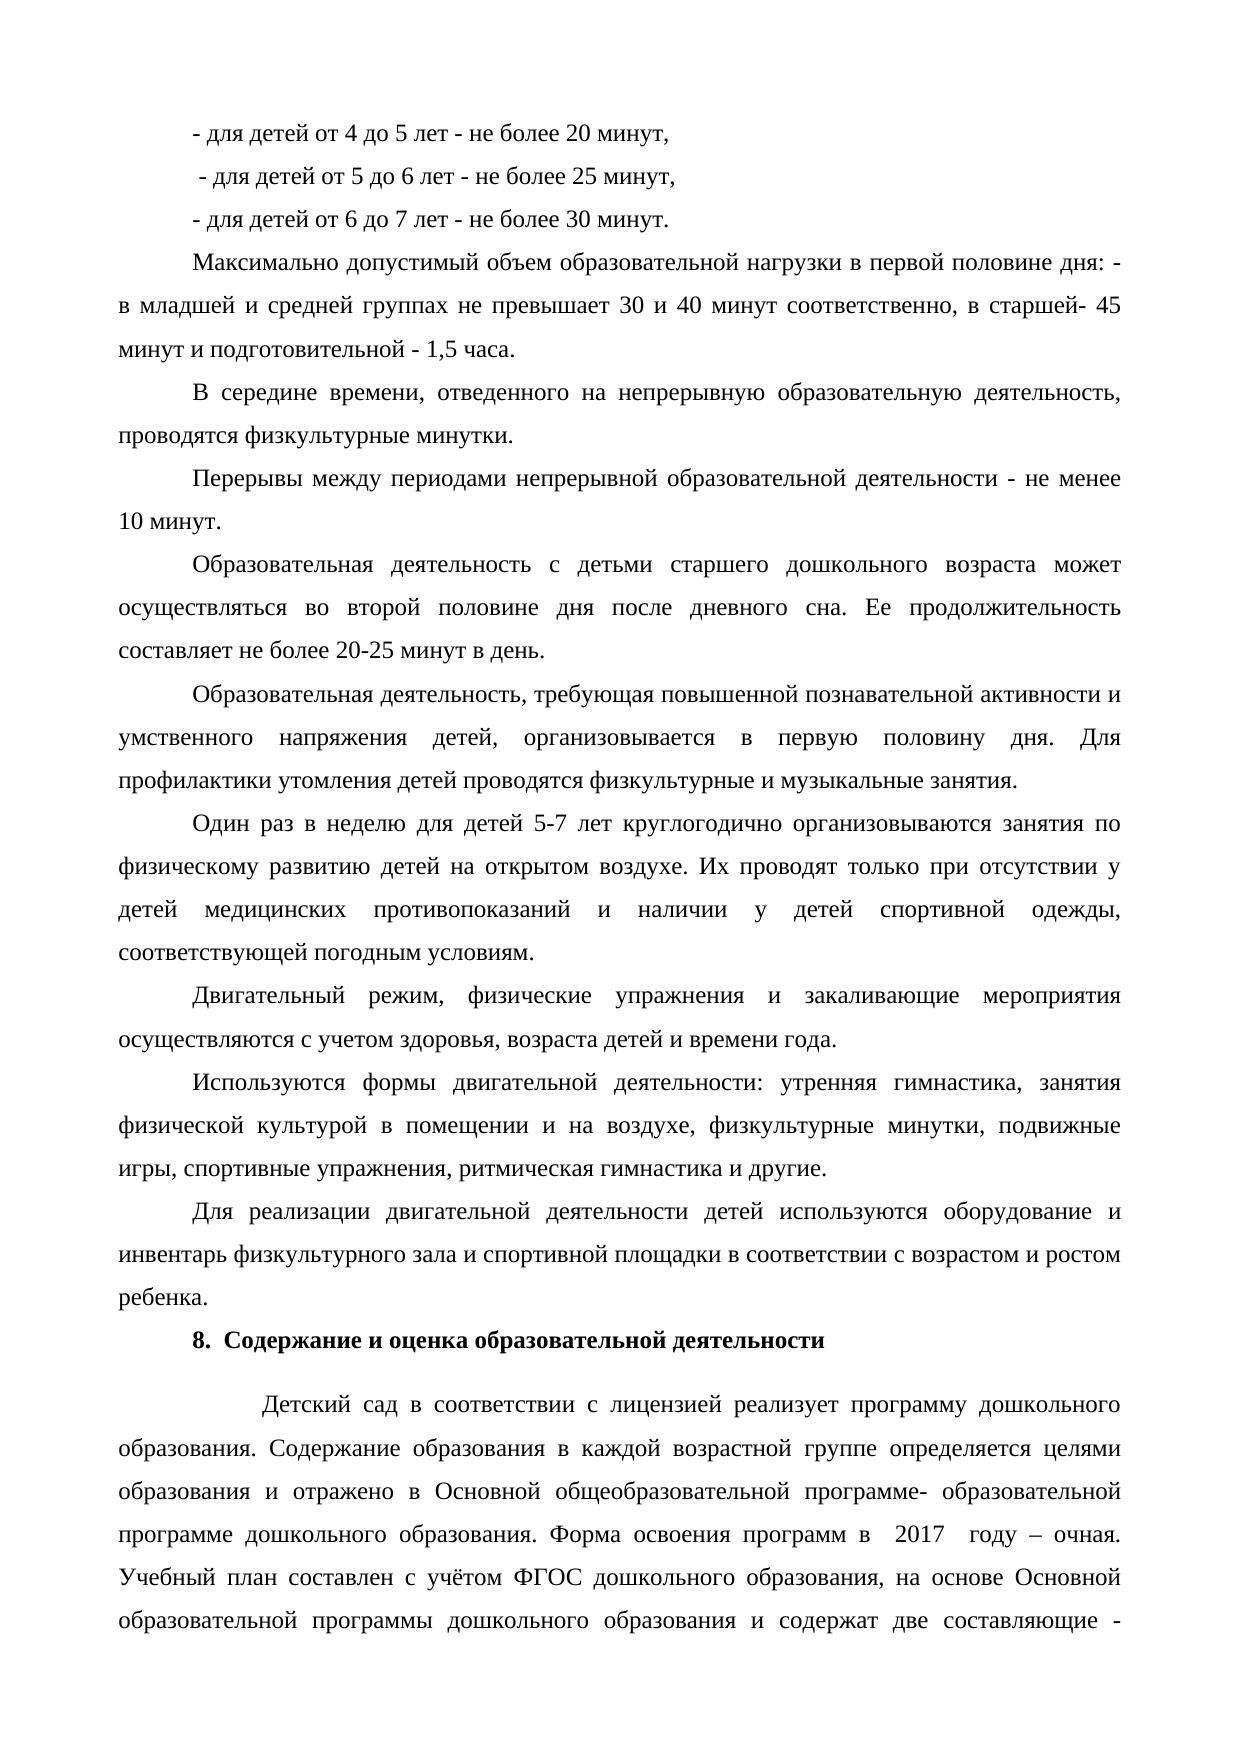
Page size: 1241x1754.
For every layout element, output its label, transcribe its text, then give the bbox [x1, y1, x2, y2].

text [118, 1389, 1122, 1634]
text 8. Содержание и оценка образовательной деятельности [118, 1326, 1122, 1354]
text Максимально допустимый объем образовательной нагрузки в первой половине дня: - в младшей и средней группах не превышает 30 и 40 минут соответственно, в старшей- 45 минут и подготовительной - 1,5 часа. [118, 247, 1122, 362]
text Для реализации двигательной деятельности детей используются оборудование и инвентарь физкультурного зала и спортивной площадки в соответствии с возрастом и ростом ребенка. [118, 1196, 1122, 1311]
text Перерывы между периодами непрерывной образовательной деятельности - не менее 10 минут. [118, 463, 1122, 535]
text Двигательный режим, физические упражнения и закаливающие мероприятия осуществляются с учетом здоровья, возраста детей и времени года. [118, 981, 1122, 1052]
text Образовательная деятельность, требующая повышенной познавательной активности и умственного напряжения детей, организовывается в первую половину дня. Для профилактики утомления детей проводятся физкультурные и музыкальные занятия. [118, 679, 1122, 794]
text Образовательная деятельность с детьми старшего дошкольного возраста может осуществляться во второй половине дня после дневного сна. Ее продолжительность составляет не более 20-25 минут в день. [118, 549, 1122, 664]
text - для детей от 5 до 6 лет - не более 25 минут, [118, 161, 1122, 190]
text Один раз в неделю для детей 5-7 лет круглогодично организовываются занятия по физическому развитию детей на открытом воздухе. Их проводят только при отсутствии у детей медицинских противопоказаний и наличии у детей спортивной одежды, соответствующей погодным условиям. [118, 808, 1122, 966]
text - для детей от 6 до 7 лет - не более 30 минут. [118, 204, 1122, 233]
text В середине времени, отведенного на непрерывную образовательную деятельность, проводятся физкультурные минутки. [118, 377, 1122, 449]
text - для детей от 4 до 5 лет - не более 20 минут, [118, 118, 1122, 147]
text Используются формы двигательной деятельности: утренняя гимнастика, занятия физической культурой в помещении и на воздухе, физкультурные минутки, подвижные игры, спортивные упражнения, ритмическая гимнастика и другие. [118, 1067, 1122, 1182]
